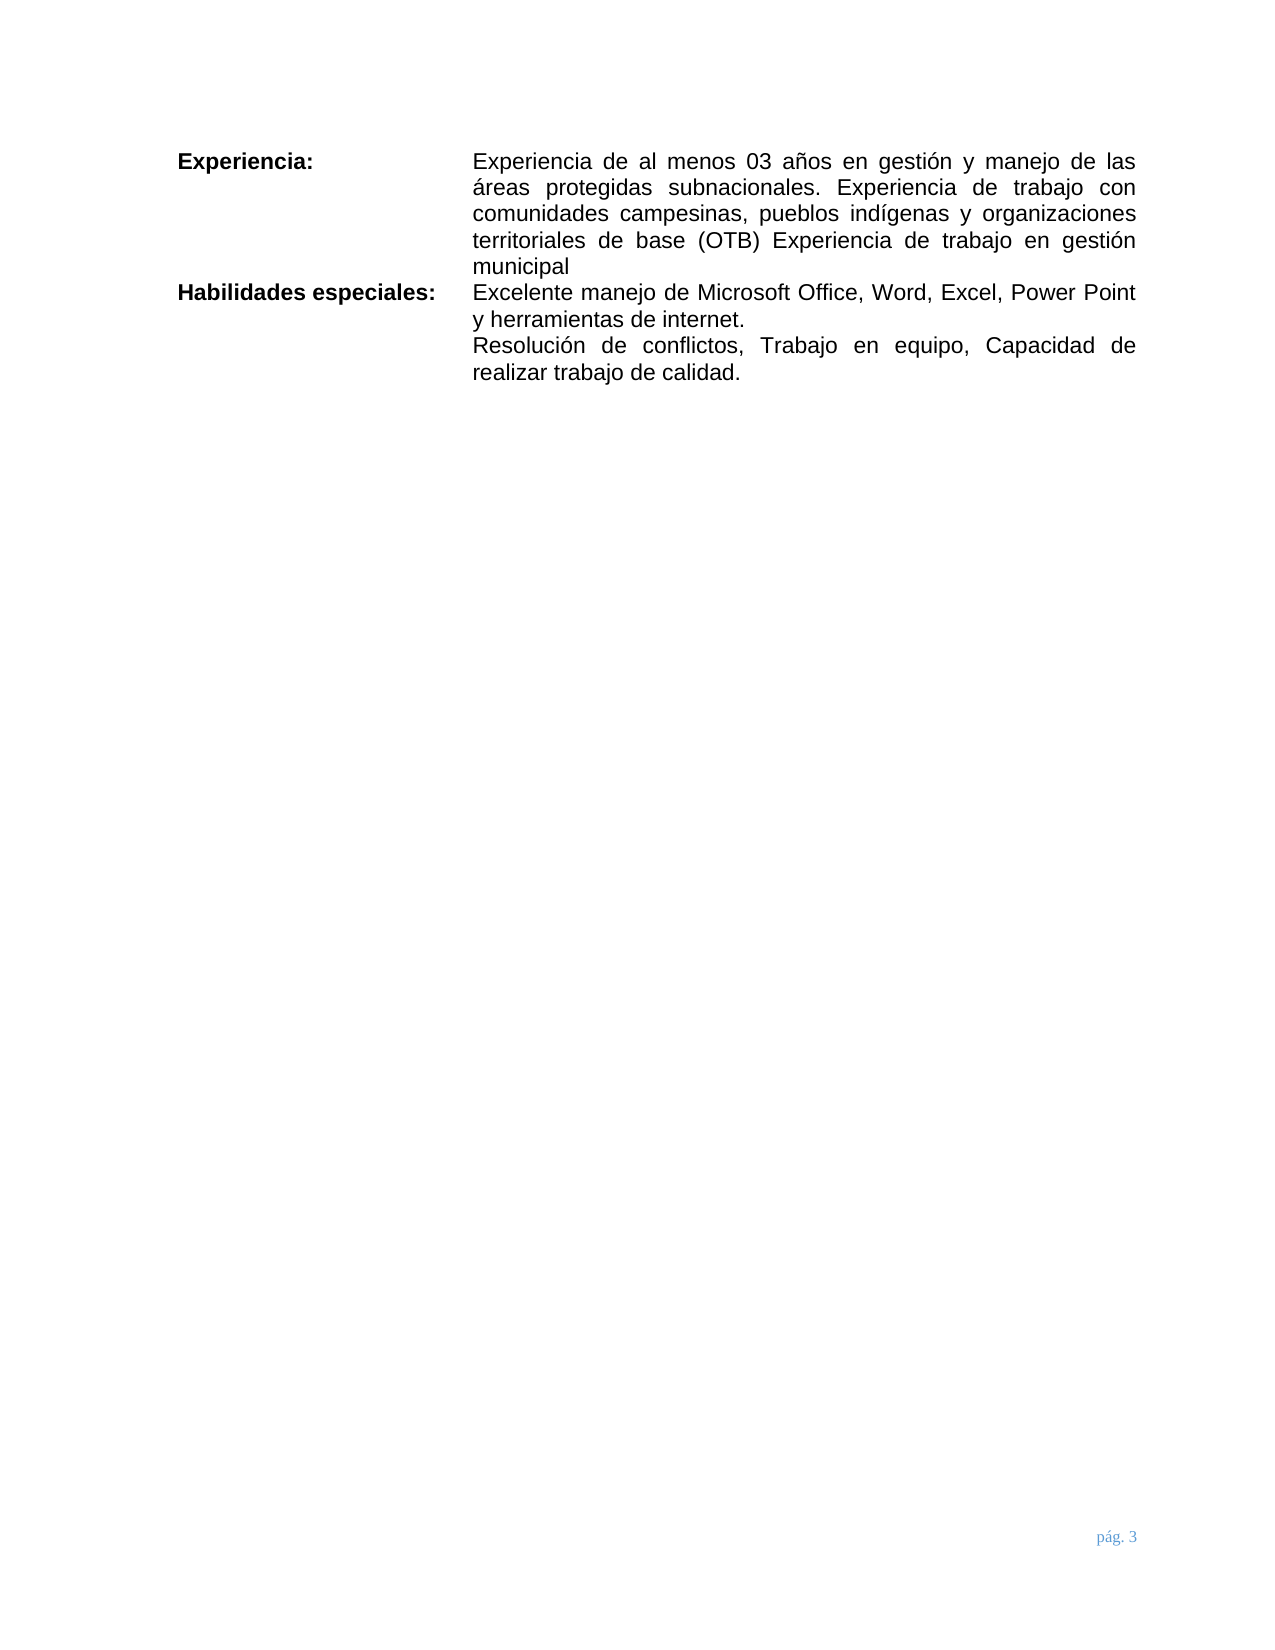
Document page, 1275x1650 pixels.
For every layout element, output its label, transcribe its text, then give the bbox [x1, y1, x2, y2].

text Habilidades especiales: Excelente manejo de Microsoft Office, Word, Excel, Power Point y herramientas de internet. [177, 279, 1137, 332]
text Resolución de conflictos, Trabajo en equipo, Capacidad de realizar trabajo de calidad. [472, 332, 1137, 385]
text Experiencia: Experiencia de al menos 03 años en gestión y manejo de las áreas protegidas subnacionales. Experiencia de trabajo con comunidades campesinas, pueblos indígenas y organizaciones territoriales de base (OTB) Experiencia de trabajo en gestión municipal [177, 148, 1137, 279]
